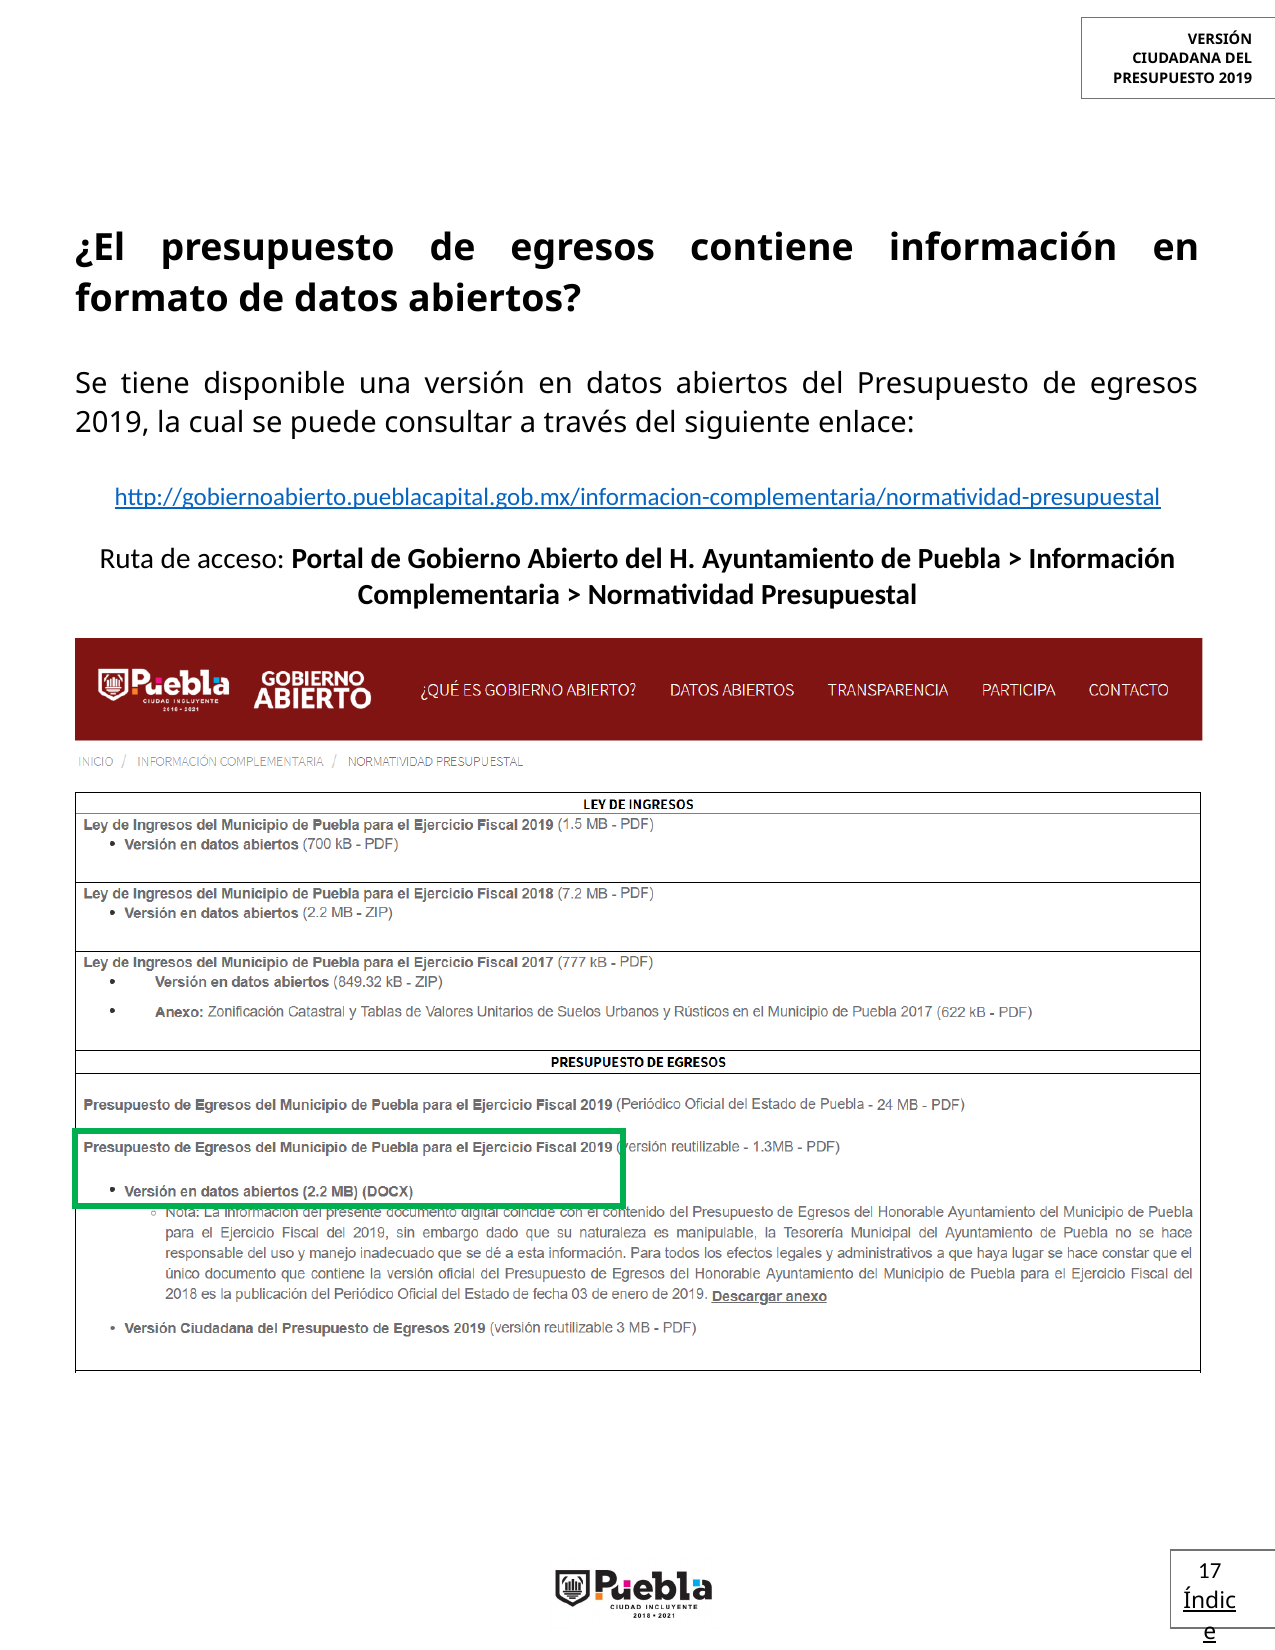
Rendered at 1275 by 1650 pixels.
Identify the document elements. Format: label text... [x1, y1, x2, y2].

text Ruta de acceso: Portal de Gobierno Abierto del H. Ayuntamiento de Puebla > Información Complementaria > Normatividad Presupuestal [75, 540, 1200, 612]
picture [75, 637, 1203, 1373]
text ¿El presupuesto de egresos contiene información en formato de datos abiertos? [75, 220, 1200, 322]
text http://gobiernoabierto.pueblacapital.gob.mx/informacion-complementaria/normatividad-presupuestal [75, 481, 1200, 512]
text Se tiene disponible una versión en datos abiertos del Presupuesto de egresos 2019, la cual se puede consultar a través del siguiente enlace: [75, 362, 1200, 441]
picture [549, 1556, 726, 1629]
picture [78, 1134, 620, 1203]
